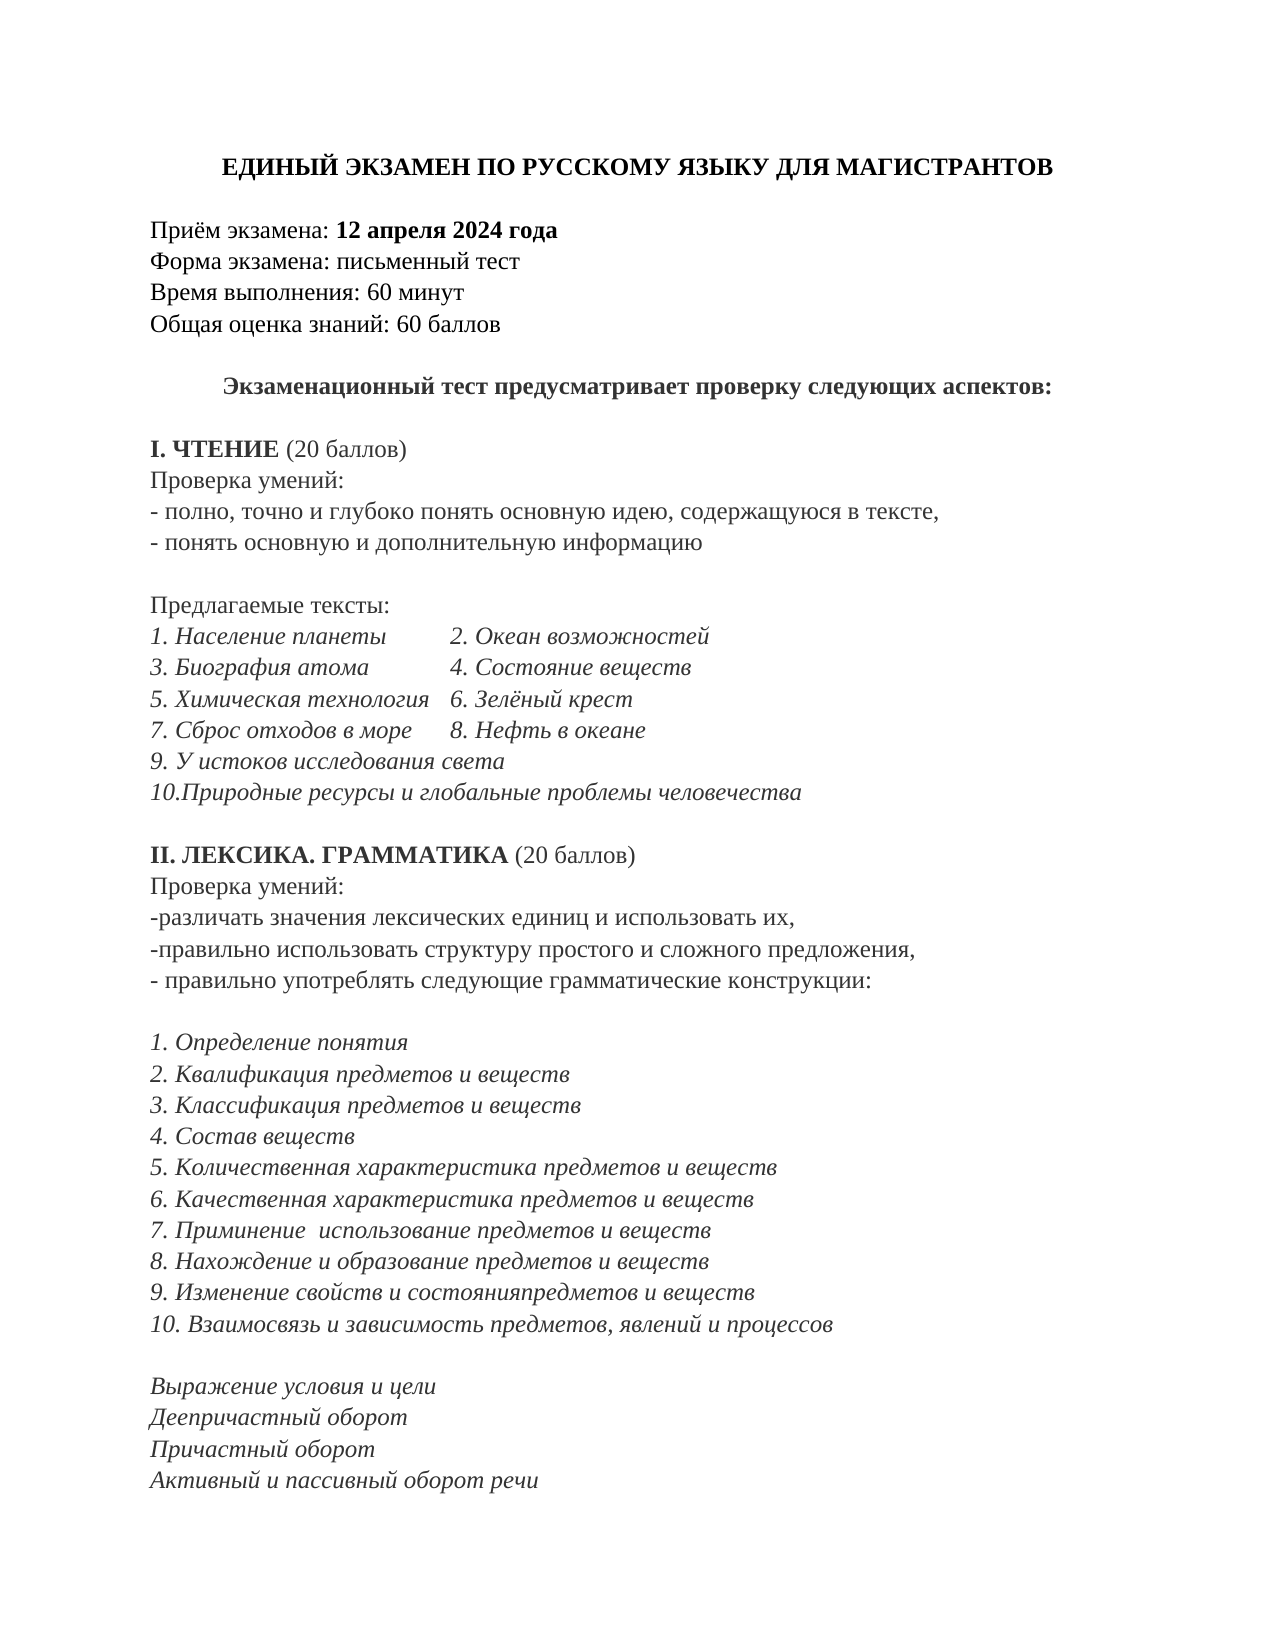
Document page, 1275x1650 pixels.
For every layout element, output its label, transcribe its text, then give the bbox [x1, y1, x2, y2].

text 5. Химическая технология 6. Зелёный крест [150, 681, 1125, 712]
text Выражение условия и цели [150, 1369, 1125, 1400]
text Приём экзамена: 12 апреля 2024 года [150, 212, 1125, 244]
text 2. Квалификация предметов и веществ [150, 1056, 1125, 1087]
text 1. Определение понятия [150, 1025, 1125, 1056]
text 1. Население планеты 2. Океан возможностей [150, 619, 1125, 650]
text -правильно использовать структуру простого и сложного предложения, [150, 931, 1125, 962]
text I. ЧТЕНИЕ (20 баллов) [150, 431, 1125, 462]
text 9. Изменение свойств и состоянияпредметов и веществ [150, 1275, 1125, 1306]
text Деепричастный оборот [150, 1400, 1125, 1431]
text 3. Биография атома 4. Состояние веществ [150, 650, 1125, 681]
text Экзаменационный тест предусматривает проверку следующих аспектов: [150, 369, 1125, 400]
text 9. У истоков исследования света [150, 744, 1125, 775]
text - понять основную и дополнительную информацию [150, 525, 1125, 556]
text Проверка умений: [150, 462, 1125, 494]
text 3. Классификация предметов и веществ [150, 1087, 1125, 1119]
text Причастный оборот [150, 1431, 1125, 1462]
text Время выполнения: 60 минут [150, 275, 1125, 306]
text ЕДИНЫЙ ЭКЗАМЕН ПО РУССКОМУ ЯЗЫКУ ДЛЯ МАГИСТРАНТОВ [150, 150, 1125, 181]
text 7. Сброс отходов в море 8. Нефть в океане [150, 712, 1125, 744]
text 7. Приминение использование предметов и веществ [150, 1212, 1125, 1244]
text Активный и пассивный оборот речи [150, 1462, 1125, 1494]
text 6. Качественная характеристика предметов и веществ [150, 1181, 1125, 1212]
text 8. Нахождение и образование предметов и веществ [150, 1244, 1125, 1275]
text 5. Количественная характеристика предметов и веществ [150, 1150, 1125, 1181]
text Предлагаемые тексты: [150, 587, 1125, 619]
text Форма экзамена: письменный тест [150, 244, 1125, 275]
text 10.Природные ресурсы и глобальные проблемы человечества [150, 775, 1125, 806]
text -различать значения лексических единиц и использовать их, [150, 900, 1125, 931]
text - правильно употреблять следующие грамматические конструкции: [150, 962, 1125, 994]
text 4. Состав веществ [150, 1119, 1125, 1150]
text II. ЛЕКСИКА. ГРАММАТИКА (20 баллов) [150, 837, 1125, 869]
text - полно, точно и глубоко понять основную идею, содержащуюся в тексте, [150, 494, 1125, 525]
text Общая оценка знаний: 60 баллов [150, 306, 1125, 337]
text Проверка умений: [150, 869, 1125, 900]
text 10. Взаимосвязь и зависимость предметов, явлений и процессов [150, 1306, 1125, 1337]
